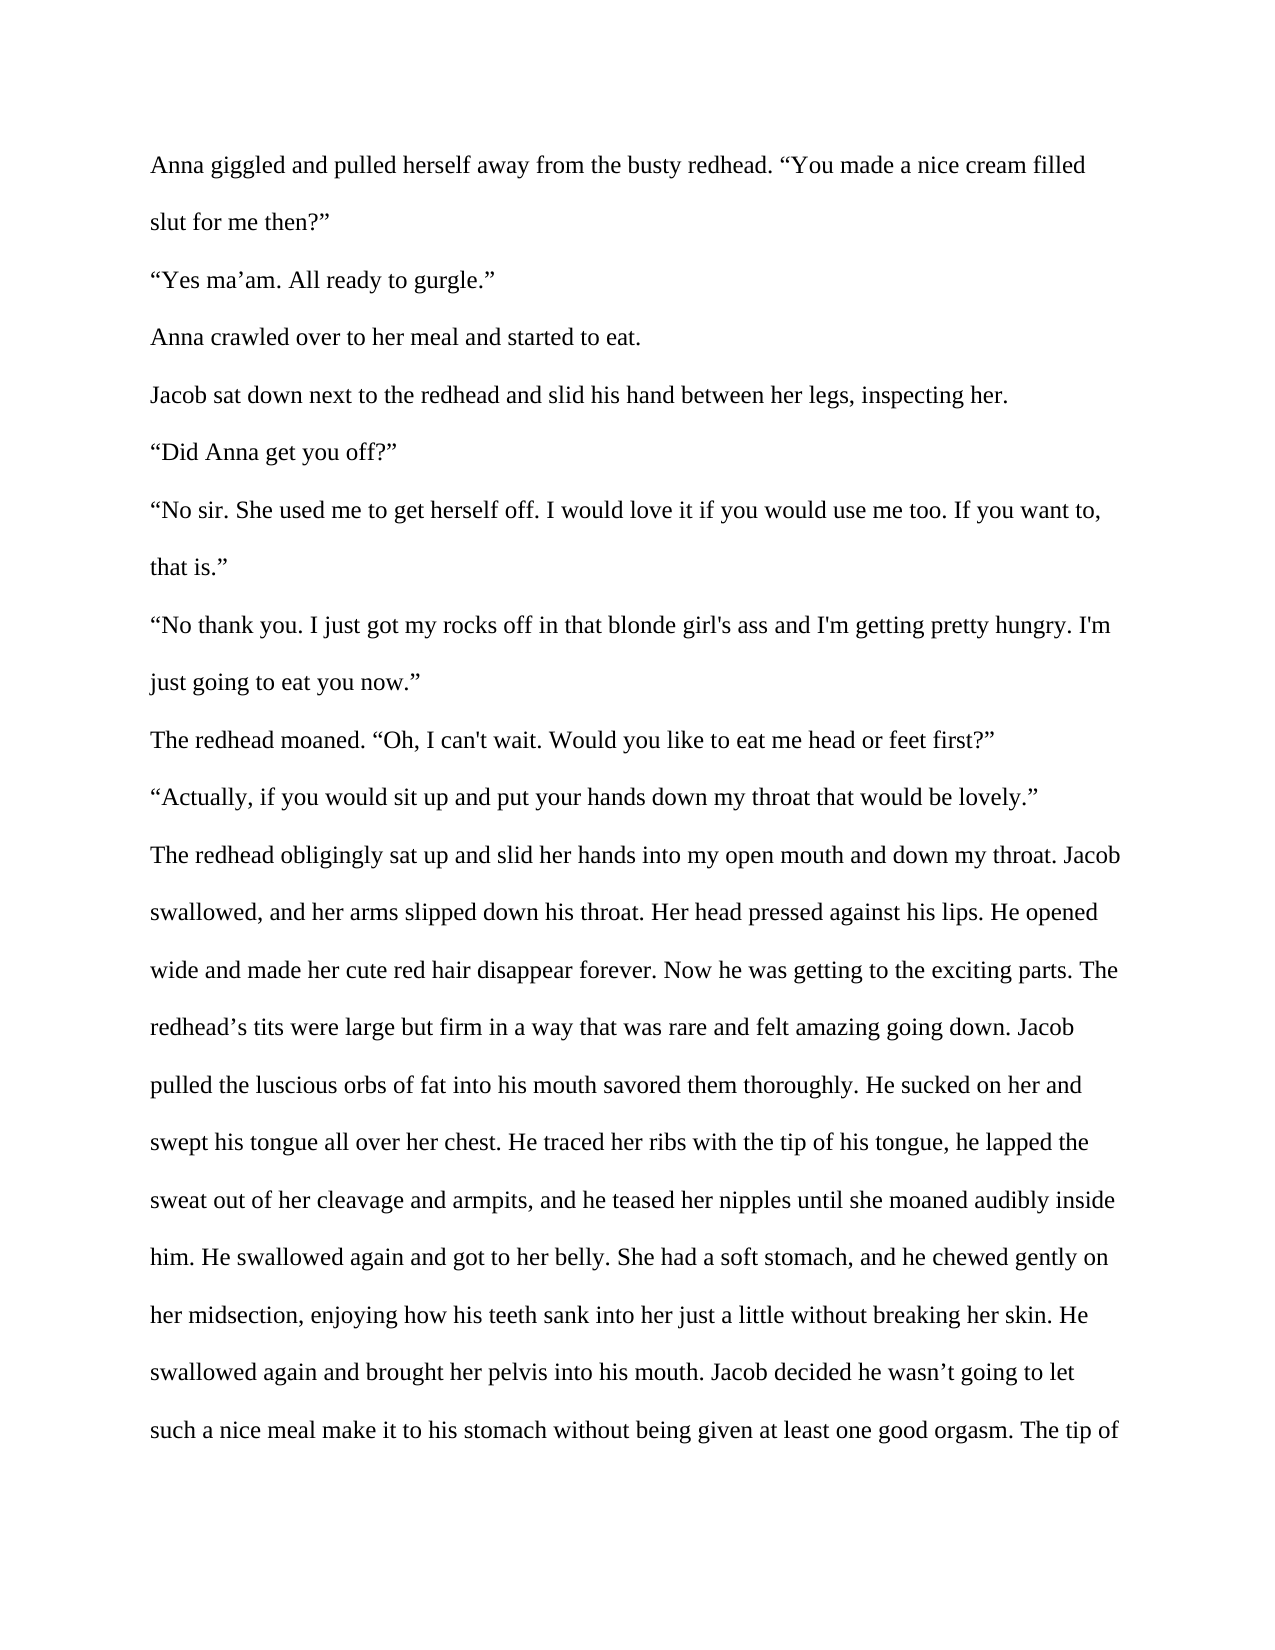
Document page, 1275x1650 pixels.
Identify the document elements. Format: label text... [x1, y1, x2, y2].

text “Yes ma’am. All ready to gurgle.” [150, 265, 1125, 294]
text Jacob sat down next to the redhead and slid his hand between her legs, inspecting her. [150, 380, 1125, 409]
text “No sir. She used me to get herself off. I would love it if you would use me too. If you want to, that is.” [150, 495, 1125, 581]
text “No thank you. I just got my rocks off in that blonde girl's ass and I'm getting pretty hungry. I'm just going to eat you now.” [150, 610, 1125, 696]
text “Actually, if you would sit up and put your hands down my throat that would be lovely.” [150, 782, 1125, 811]
text Anna crawled over to her meal and started to eat. [150, 322, 1125, 351]
text Anna giggled and pulled herself away from the busty redhead. “You made a nice cream filled slut for me then?” [150, 150, 1125, 236]
text “Did Anna get you off?” [150, 437, 1125, 466]
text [150, 840, 1125, 1444]
text The redhead moaned. “Oh, I can't wait. Would you like to eat me head or feet first?” [150, 725, 1125, 754]
